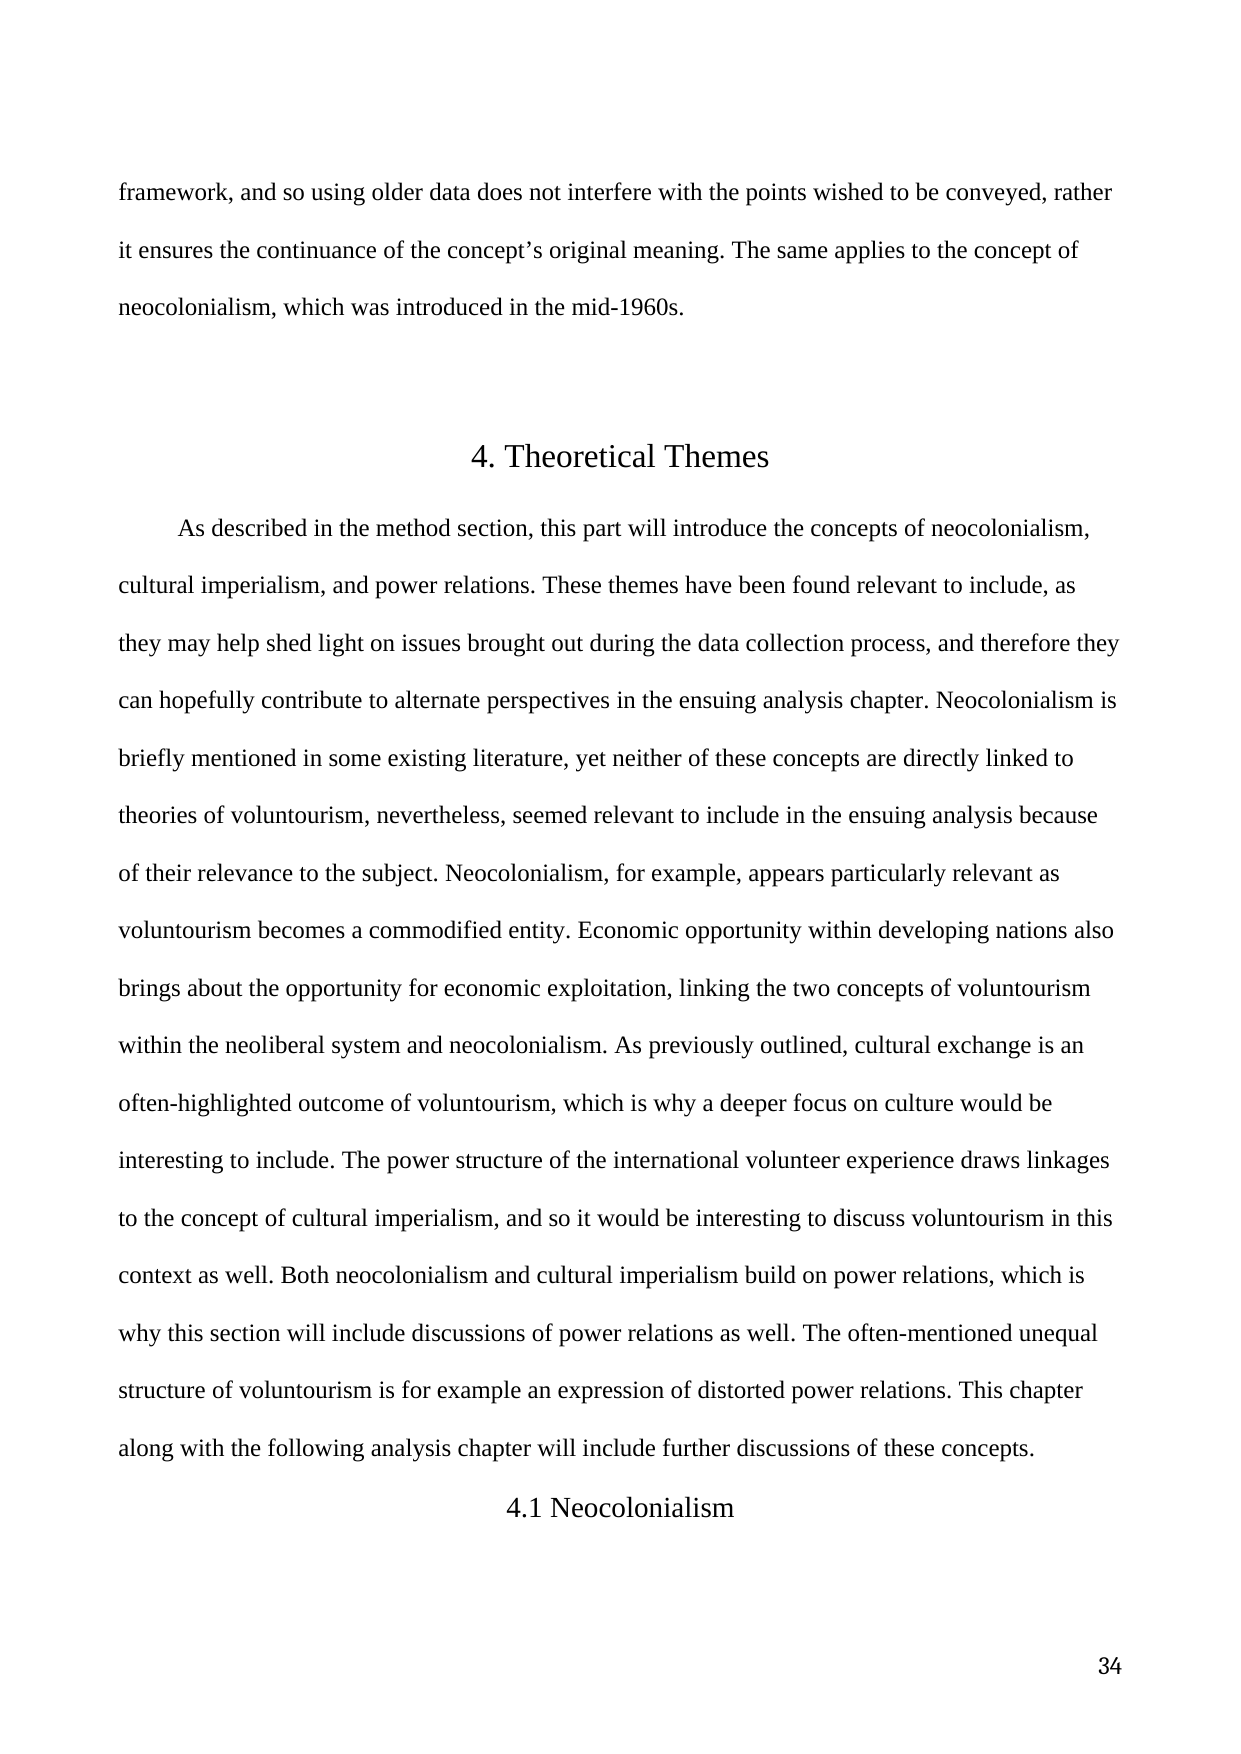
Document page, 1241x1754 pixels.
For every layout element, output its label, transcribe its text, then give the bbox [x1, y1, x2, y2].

text 4.1 Neocolonialism [118, 1490, 1122, 1524]
text 4. Theoretical Themes [118, 436, 1122, 474]
text As described in the method section, this part will introduce the concepts of neocolonialism, cultural imperialism, and power relations. These themes have been found relevant to include, as they may help shed light on issues brought out during the data collection process, and therefore they can hopefully contribute to alternate perspectives in the ensuing analysis chapter. Neocolonialism is briefly mentioned in some existing literature, yet neither of these concepts are directly linked to theories of voluntourism, nevertheless, seemed relevant to include in the ensuing analysis because of their relevance to the subject. Neocolonialism, for example, appears particularly relevant as voluntourism becomes a commodified entity. Economic opportunity within developing nations also brings about the opportunity for economic exploitation, linking the two concepts of voluntourism within the neoliberal system and neocolonialism. As previously outlined, cultural exchange is an often-highlighted outcome of voluntourism, which is why a deeper focus on culture would be interesting to include. The power structure of the international volunteer experience draws linkages to the concept of cultural imperialism, and so it would be interesting to discuss voluntourism in this context as well. Both neocolonialism and cultural imperialism build on power relations, which is why this section will include discussions of power relations as well. The often-mentioned unequal structure of voluntourism is for example an expression of distorted power relations. This chapter along with the following analysis chapter will include further discussions of these concepts. [118, 513, 1122, 1461]
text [118, 177, 1122, 321]
